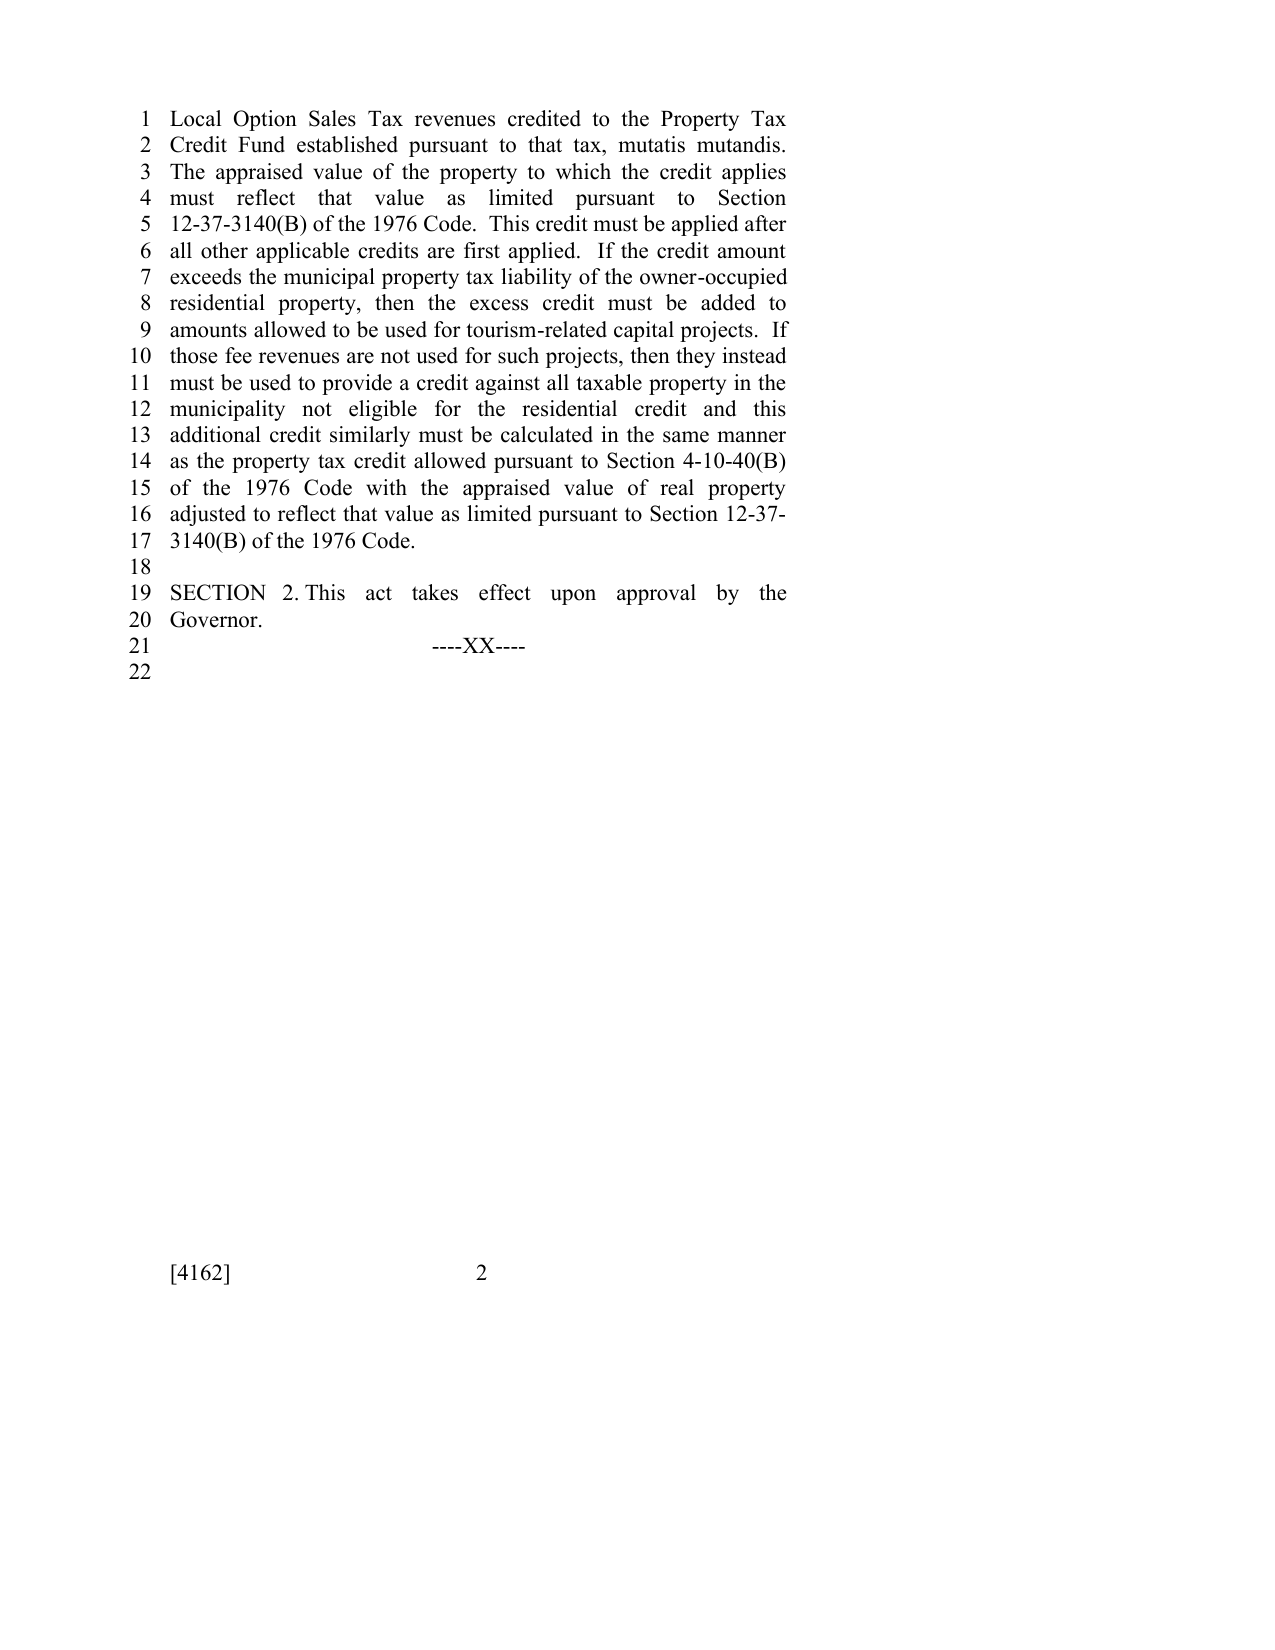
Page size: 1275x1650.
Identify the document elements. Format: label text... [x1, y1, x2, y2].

text SECTION 2. This act takes effect upon approval by the Governor. [169, 579, 787, 632]
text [169, 105, 787, 553]
text ----XX---- [169, 632, 787, 658]
